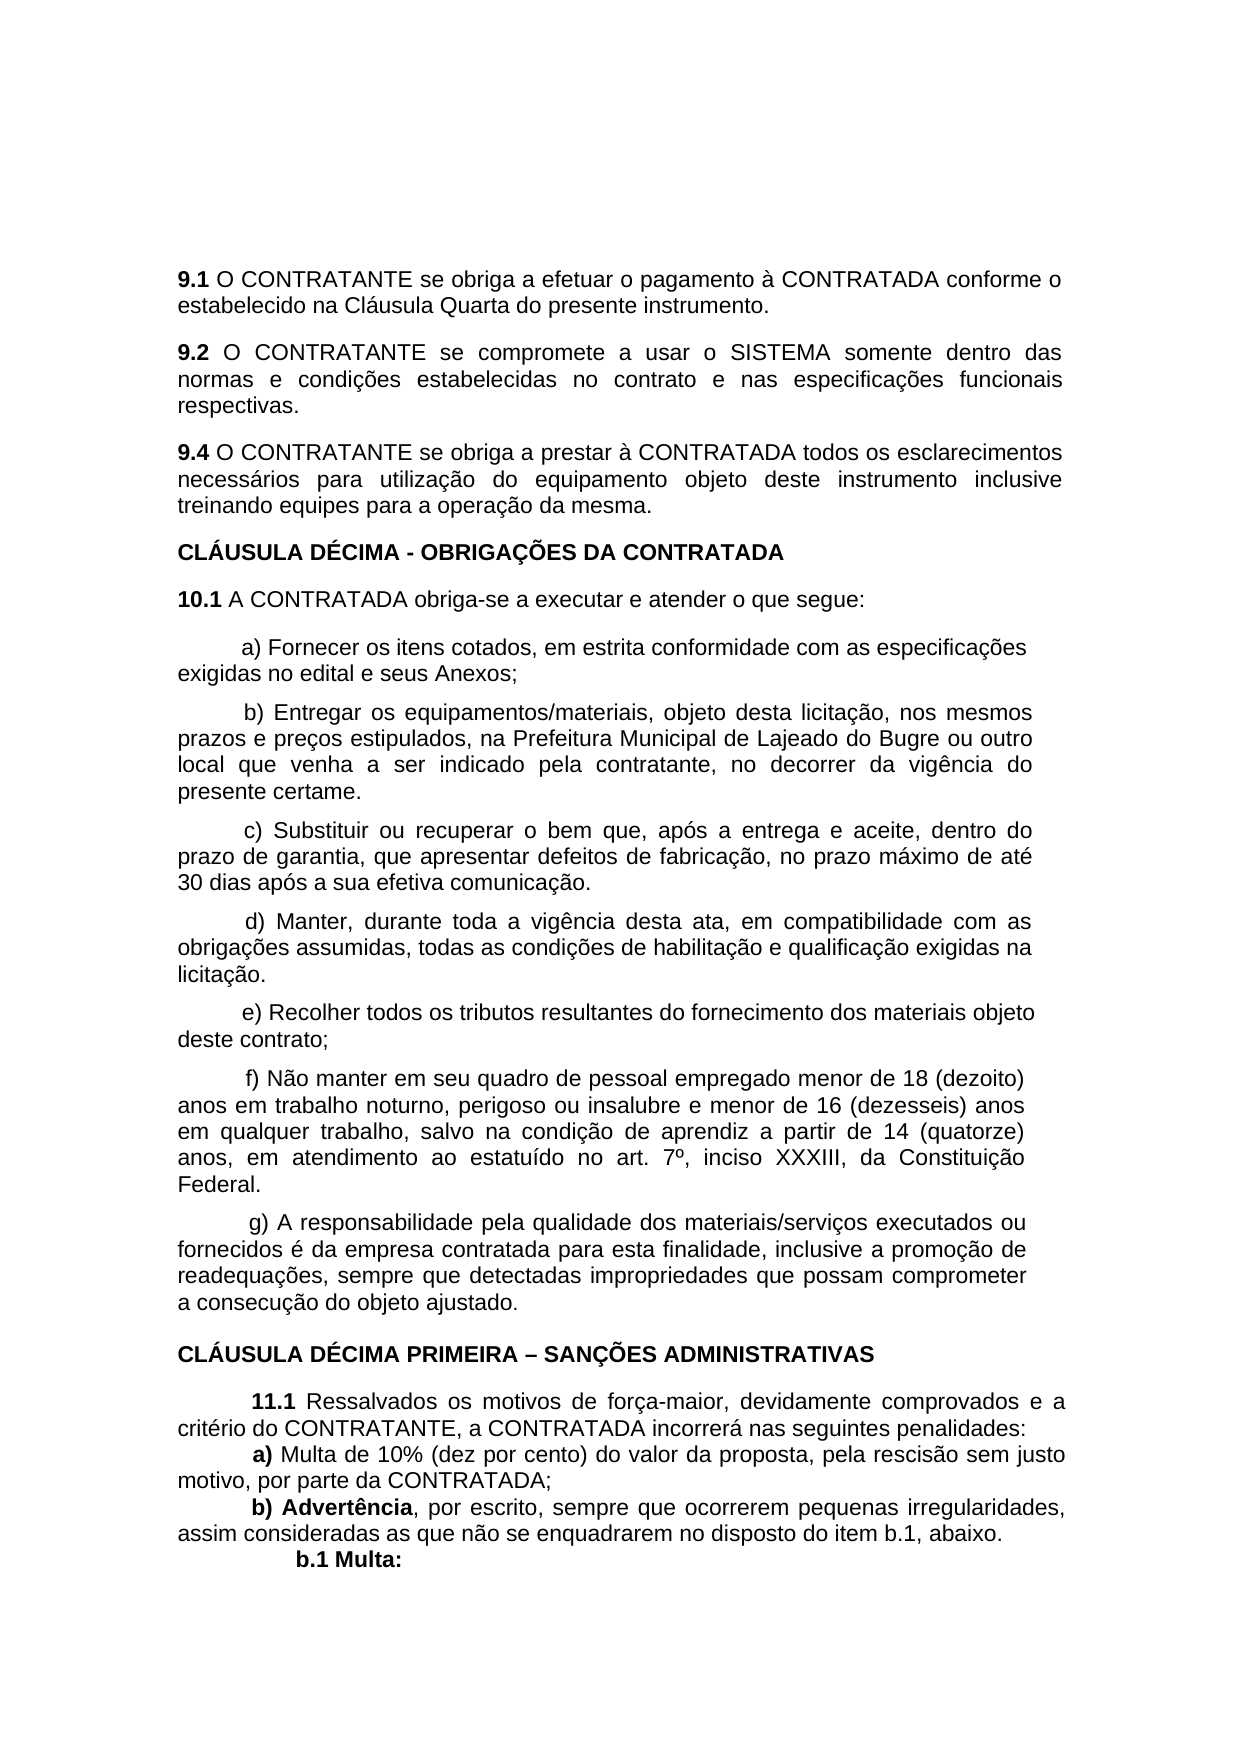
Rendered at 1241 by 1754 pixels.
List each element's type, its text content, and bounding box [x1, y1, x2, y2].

text b) Advertência, por escrito, sempre que ocorrerem pequenas irregularidades, assim consideradas as que não se enquadrarem no disposto do item b.1, abaixo. [177, 1494, 1066, 1546]
text 10.1 A CONTRATADA obriga-se a executar e atender o que segue: [177, 586, 1063, 613]
text 9.4 O CONTRATANTE se obriga a prestar à CONTRATADA todos os esclarecimentos necessários para utilização do equipamento objeto deste instrumento inclusive treinando equipes para a operação da mesma. [177, 439, 1063, 518]
text f) Não manter em seu quadro de pessoal empregado menor de 18 (dezoito) anos em trabalho noturno, perigoso ou insalubre e menor de 16 (dezesseis) anos em qualquer trabalho, salvo na condição de aprendiz a partir de 14 (quatorze) anos, em atendimento ao estatuído no art. 7º, inciso XXXIII, da Constituição Federal. [177, 1065, 1026, 1197]
text b.1 Multa: [177, 1546, 1066, 1573]
text b) Entregar os equipamentos/materiais, objeto desta licitação, nos mesmos prazos e preços estipulados, na Prefeitura Municipal de Lajeado do Bugre ou outro local que venha a ser indicado pela contratante, no decorrer da vigência do presente certame. [177, 699, 1033, 804]
text 9.1 O CONTRATANTE se obriga a efetuar o pagamento à CONTRATADA conforme o estabelecido na Cláusula Quarta do presente instrumento. [177, 266, 1063, 318]
text d) Manter, durante toda a vigência desta ata, em compatibilidade com as obrigações assumidas, todas as condições de habilitação e qualificação exigidas na licitação. [177, 908, 1032, 987]
text 11.1 Ressalvados os motivos de força-maior, devidamente comprovados e a critério do CONTRATANTE, a CONTRATADA incorrerá nas seguintes penalidades: [177, 1388, 1066, 1441]
text e) Recolher todos os tributos resultantes do fornecimento dos materiais objeto deste contrato; [177, 999, 1063, 1052]
text a) Fornecer os itens cotados, em estrita conformidade com as especificações exigidas no edital e seus Anexos; [177, 633, 1063, 686]
text 9.2 O CONTRATANTE se compromete a usar o SISTEMA somente dentro das normas e condições estabelecidas no contrato e nas especificações funcionais respectivas. [177, 339, 1063, 418]
text c) Substituir ou recuperar o bem que, após a entrega e aceite, dentro do prazo de garantia, que apresentar defeitos de fabricação, no prazo máximo de até 30 dias após a sua efetiva comunicação. [177, 817, 1033, 896]
text CLÁUSULA DÉCIMA PRIMEIRA – SANÇÕES ADMINISTRATIVAS [177, 1341, 1063, 1367]
text g) A responsabilidade pela qualidade dos materiais/serviços executados ou fornecidos é da empresa contratada para esta finalidade, inclusive a promoção de readequações, sempre que detectadas impropriedades que possam comprometer a consecução do objeto ajustado. [177, 1209, 1027, 1315]
text CLÁUSULA DÉCIMA - OBRIGAÇÕES DA CONTRATADA [177, 539, 1063, 566]
text a) Multa de 10% (dez por cento) do valor da proposta, pela rescisão sem justo motivo, por parte da CONTRATADA; [177, 1441, 1066, 1494]
